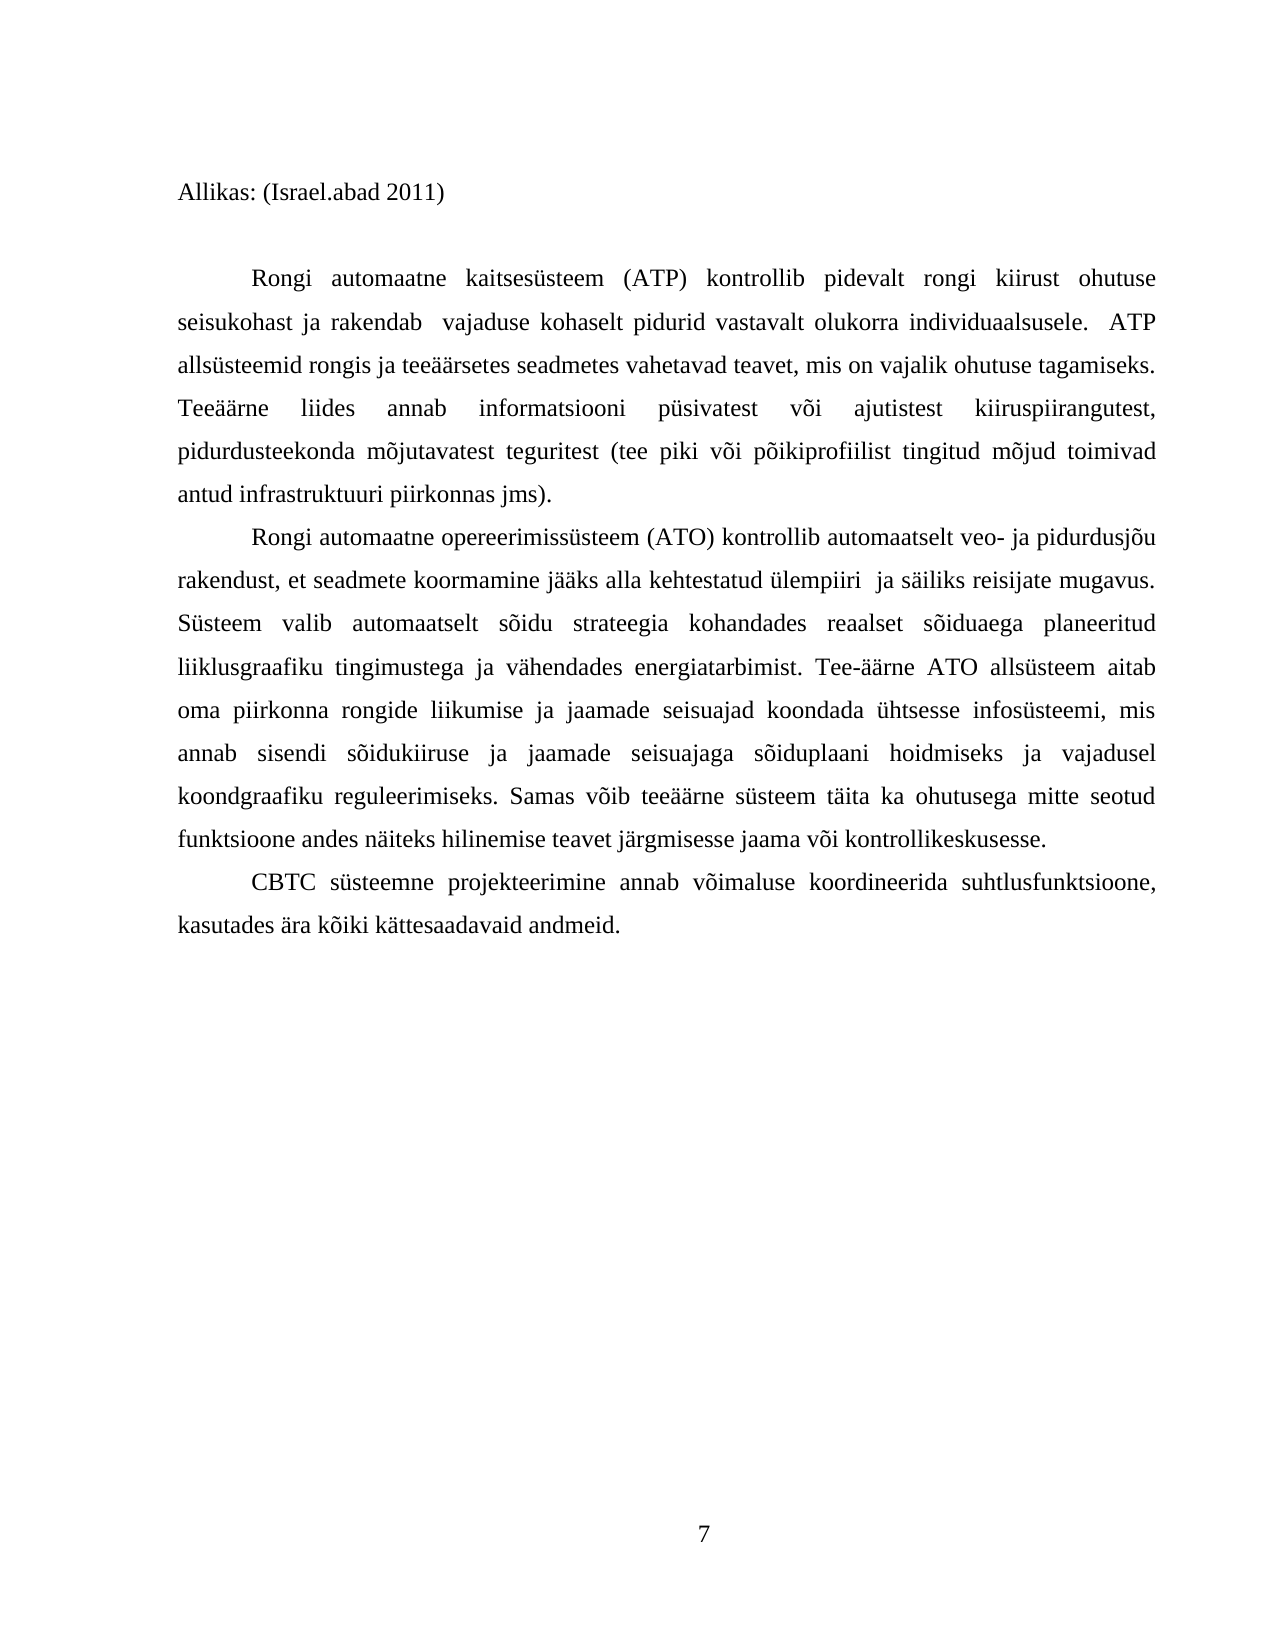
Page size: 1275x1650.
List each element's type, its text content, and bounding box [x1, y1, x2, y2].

text Allikas: (Israel.abad 2011) [177, 177, 1157, 206]
text Rongi automaatne kaitsesüsteem (ATP) kontrollib pidevalt rongi kiirust ohutuse seisukohast ja rakendab vajaduse kohaselt pidurid vastavalt olukorra individuaalsusele. ATP allsüsteemid rongis ja teeäärsetes seadmetes vahetavad teavet, mis on vajalik ohutuse tagamiseks. Teeäärne liides annab informatsiooni püsivatest või ajutistest kiiruspiirangutest, pidurdusteekonda mõjutavatest teguritest (tee piki või põikiprofiilist tingitud mõjud toimivad antud infrastruktuuri piirkonnas jms). [177, 263, 1157, 508]
text CBTC süsteemne projekteerimine annab võimaluse koordineerida suhtlusfunktsioone, kasutades ära kõiki kättesaadavaid andmeid. [177, 867, 1157, 939]
text Rongi automaatne opereerimissüsteem (ATO) kontrollib automaatselt veo- ja pidurdusjõu rakendust, et seadmete koormamine jääks alla kehtestatud ülempiiri ja säiliks reisijate mugavus. Süsteem valib automaatselt sõidu strateegia kohandades reaalset sõiduaega planeeritud liiklusgraafiku tingimustega ja vähendades energiatarbimist. Tee-äärne ATO allsüsteem aitab oma piirkonna rongide liikumise ja jaamade seisuajad koondada ühtsesse infosüsteemi, mis annab sisendi sõidukiiruse ja jaamade seisuajaga sõiduplaani hoidmiseks ja vajadusel koondgraafiku reguleerimiseks. Samas võib teeäärne süsteem täita ka ohutusega mitte seotud funktsioone andes näiteks hilinemise teavet järgmisesse jaama või kontrollikeskusesse. [177, 522, 1157, 853]
